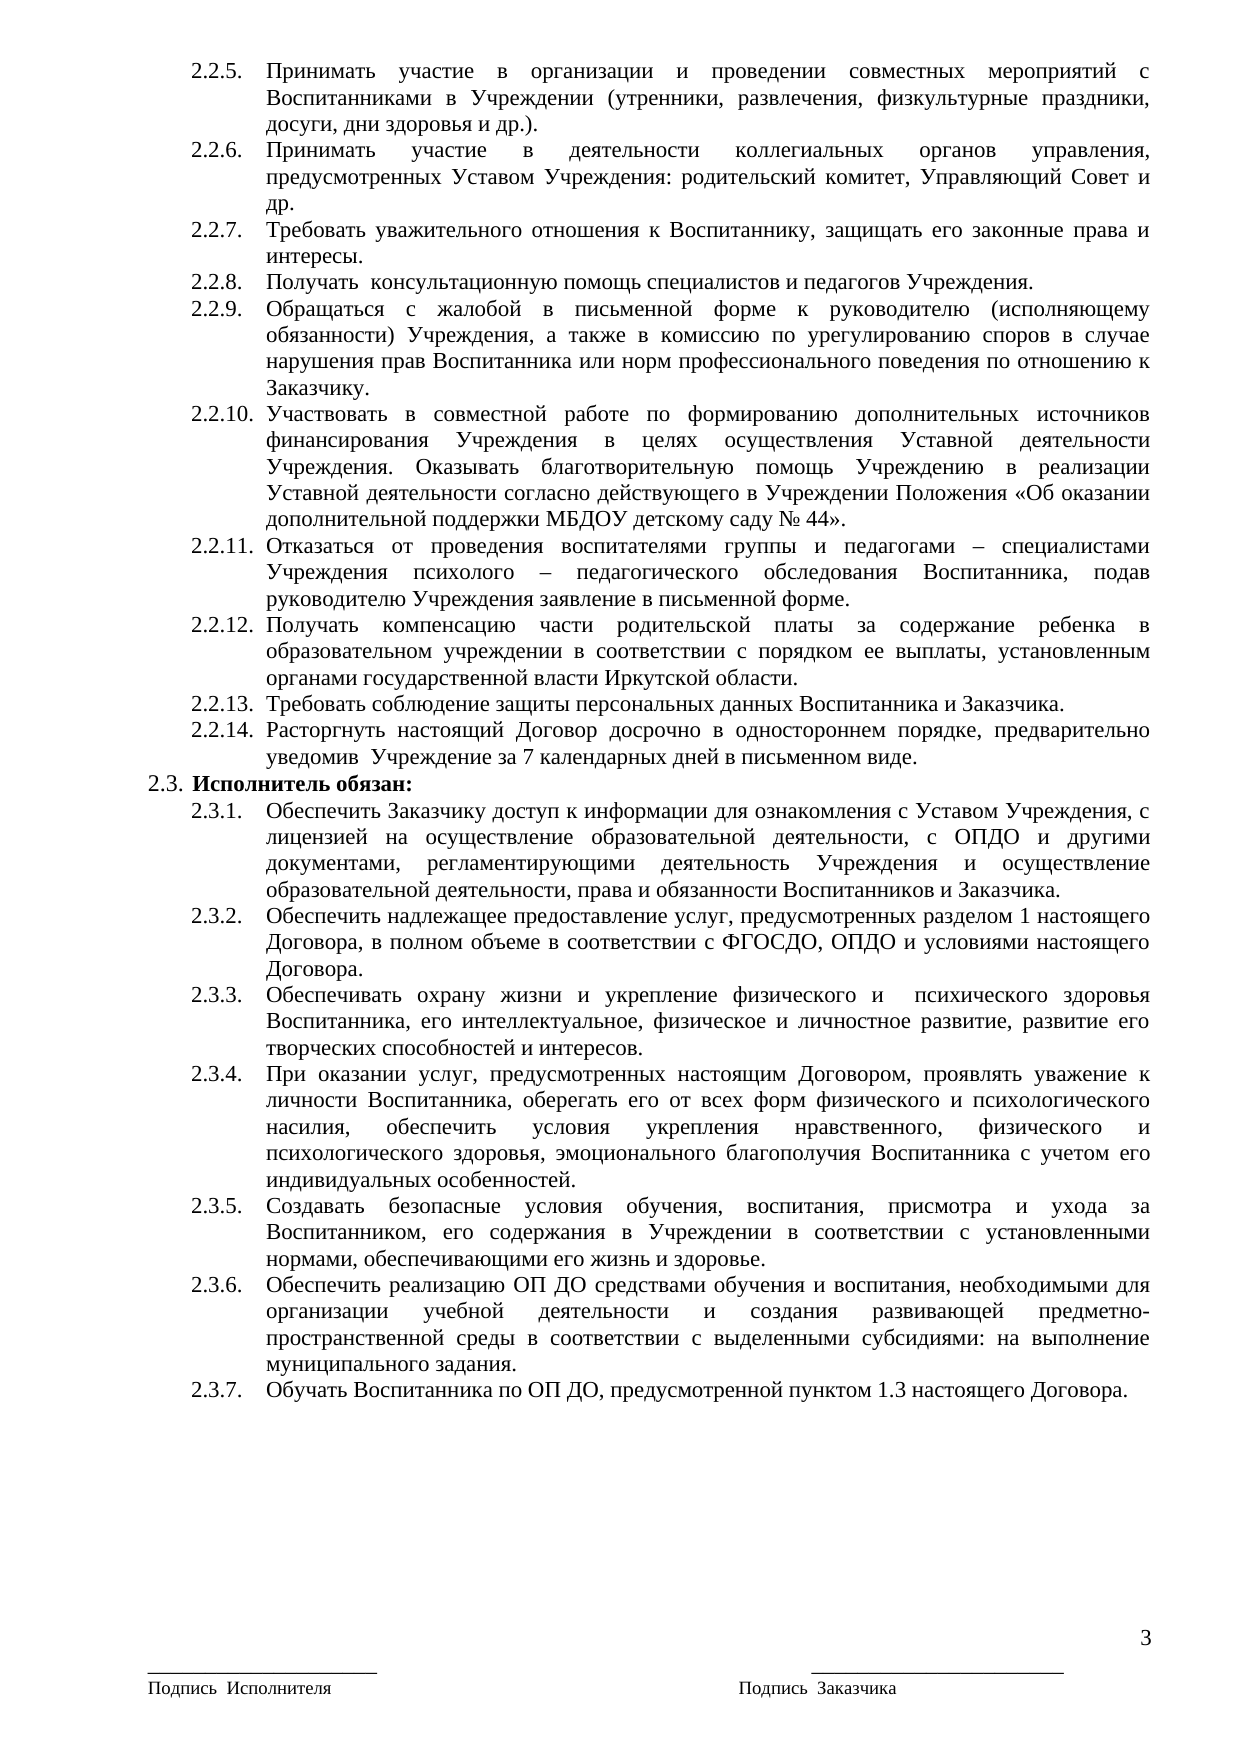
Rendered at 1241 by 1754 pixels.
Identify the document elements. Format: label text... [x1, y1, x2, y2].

list Создавать безопасные условия обучения, воспитания, присмотра и ухода за Воспитанником, его содержания в Учреждении в соответствии с установленными нормами, обеспечивающими его жизнь и здоровье. [191, 1192, 1152, 1271]
list Требовать соблюдение защиты персональных данных Воспитанника и Заказчика. [191, 690, 1152, 716]
list Отказаться от проведения воспитателями группы и педагогами – специалистами Учреждения психолого – педагогического обследования Воспитанника, подав руководителю Учреждения заявление в письменной форме. [191, 532, 1152, 611]
list При оказании услуг, предусмотренных настоящим Договором, проявлять уважение к личности Воспитанника, оберегать его от всех форм физического и психологического насилия, обеспечить условия укрепления нравственного, физического и психологического здоровья, эмоционального благополучия Воспитанника с учетом его индивидуальных особенностей. [191, 1060, 1152, 1192]
list Получать консультационную помощь специалистов и педагогов Учреждения. [191, 268, 1152, 295]
list Требовать уважительного отношения к Воспитаннику, защищать его законные права и интересы. [191, 216, 1152, 268]
list Получать компенсацию части родительской платы за содержание ребенка в образовательном учреждении в соответствии с порядком ее выплаты, установленным органами государственной власти Иркутской области. [191, 611, 1152, 690]
list Обеспечить реализацию ОП ДО средствами обучения и воспитания, необходимыми для организации учебной деятельности и создания развивающей предметно-пространственной среды в соответствии с выделенными субсидиями: на выполнение муниципального задания. [191, 1271, 1152, 1376]
list Расторгнуть настоящий Договор досрочно в одностороннем порядке, предварительно уведомив Учреждение за 7 календарных дней в письменном виде. [191, 716, 1152, 769]
list Принимать участие в деятельности коллегиальных органов управления, предусмотренных Уставом Учреждения: родительский комитет, Управляющий Совет и др. [191, 137, 1152, 216]
list Обеспечить Заказчику доступ к информации для ознакомления с Уставом Учреждения, с лицензией на осуществление образовательной деятельности, с ОПДО и другими документами, регламентирующими деятельность Учреждения и осуществление образовательной деятельности, права и обязанности Воспитанников и Заказчика. [191, 797, 1152, 902]
list Участвовать в совместной работе по формированию дополнительных источников финансирования Учреждения в целях осуществления Уставной деятельности Учреждения. Оказывать благотворительную помощь Учреждению в реализации Уставной деятельности согласно действующего в Учреждении Положения «Об оказании дополнительной поддержки МБДОУ детскому саду № 44». [191, 400, 1152, 532]
list Исполнитель обязан: [148, 769, 1152, 797]
list Обращаться с жалобой в письменной форме к руководителю (исполняющему обязанности) Учреждения, а также в комиссию по урегулированию споров в случае нарушения прав Воспитанника или норм профессионального поведения по отношению к Заказчику. [191, 295, 1152, 400]
list Принимать участие в организации и проведении совместных мероприятий с Воспитанниками в Учреждении (утренники, развлечения, физкультурные праздники, досуги, дни здоровья и др.). [191, 57, 1152, 137]
list Обучать Воспитанника по ОП ДО, предусмотренной пунктом 1.3 настоящего Договора. [191, 1376, 1152, 1403]
list Обеспечить надлежащее предоставление услуг, предусмотренных разделом 1 настоящего Договора, в полном объеме в соответствии с ФГОСДО, ОПДО и условиями настоящего Договора. [191, 902, 1152, 981]
list Обеспечивать охрану жизни и укрепление физического и психического здоровья Воспитанника, его интеллектуальное, физическое и личностное развитие, развитие его творческих способностей и интересов. [191, 981, 1152, 1060]
